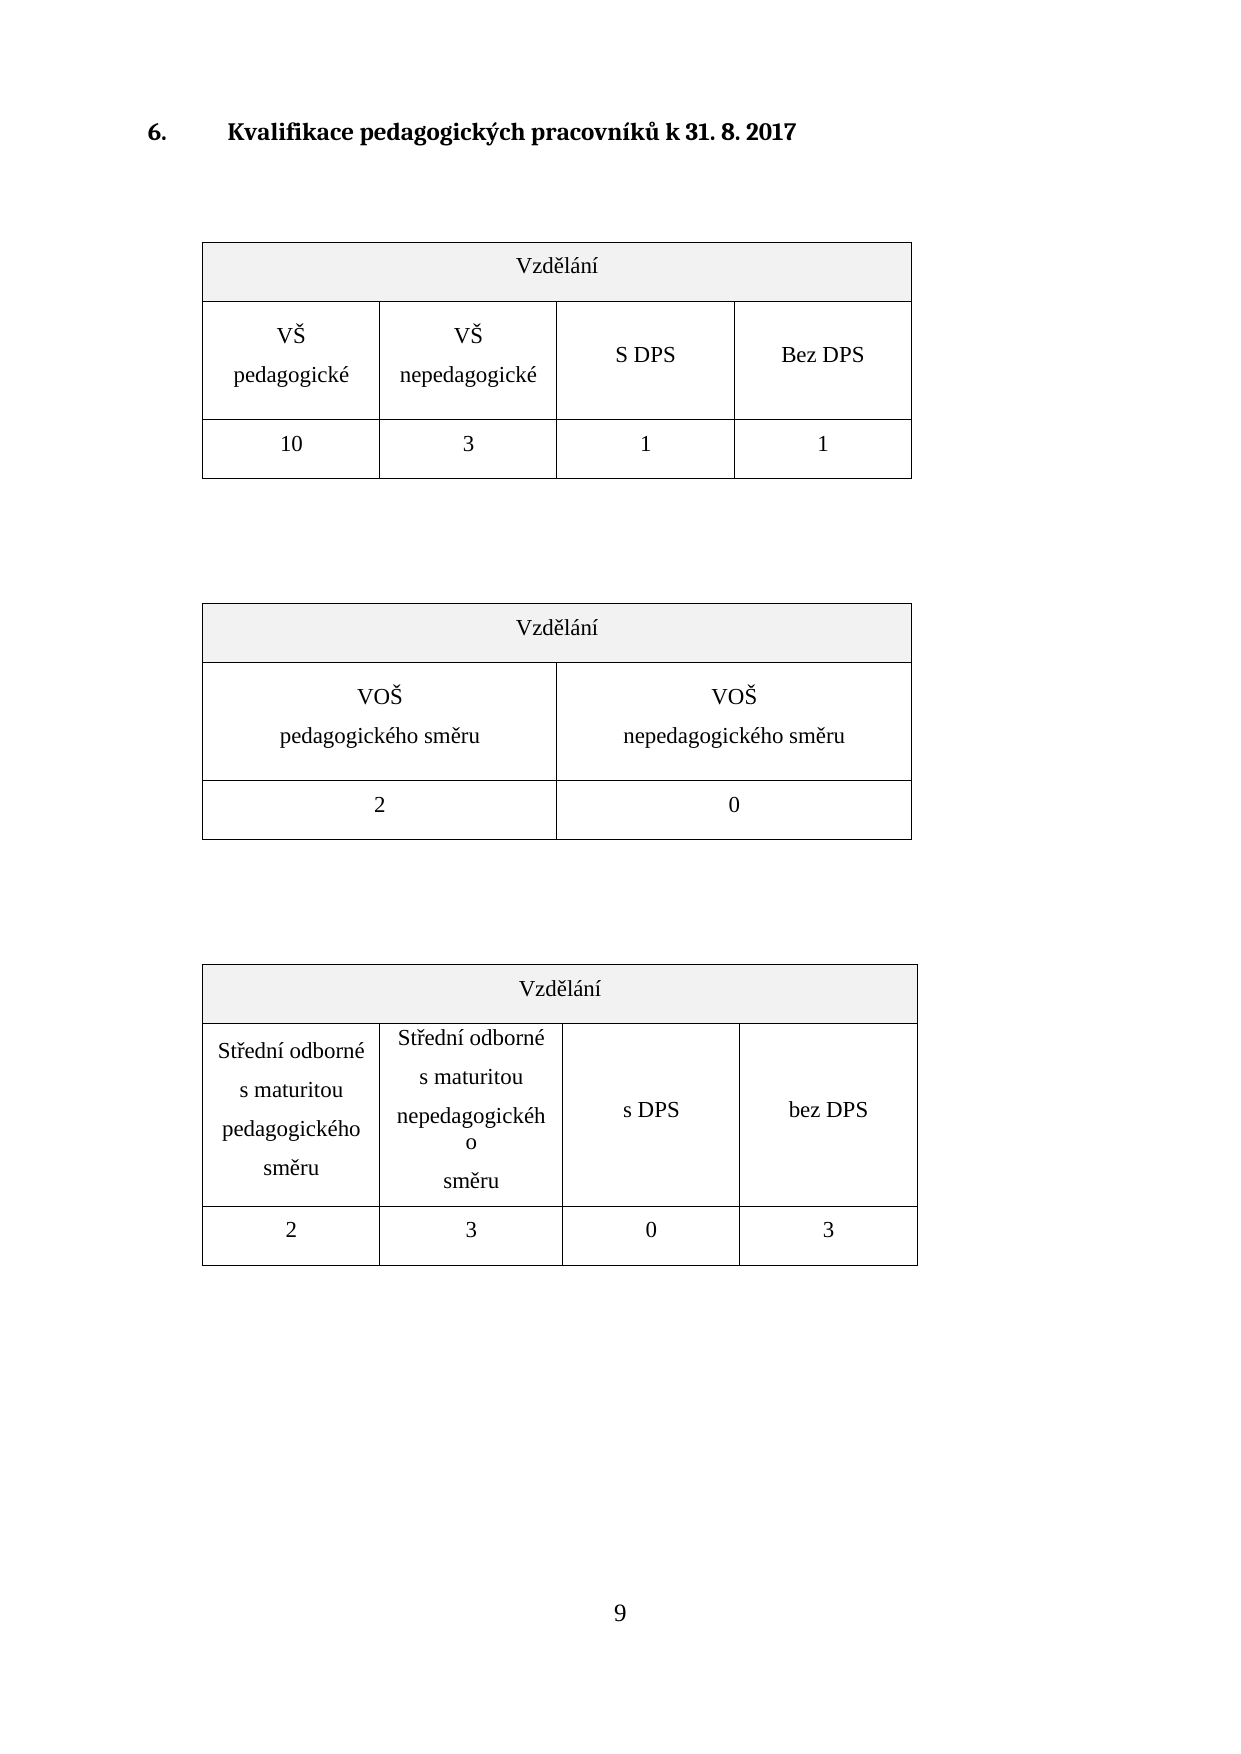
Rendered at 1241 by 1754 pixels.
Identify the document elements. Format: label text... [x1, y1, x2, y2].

table_header Vzdělání [203, 243, 911, 301]
table_cell 2 [203, 781, 556, 839]
table_cell Střední odborné s maturitou pedagogického směru [203, 1024, 379, 1206]
table_cell 1 [557, 420, 734, 478]
table_cell 10 [203, 420, 379, 478]
table_cell s DPS [563, 1024, 739, 1206]
subtitle 6. Kvalifikace pedagogických pracovníků k 31. 8. 2017 [148, 118, 1093, 147]
table_cell S DPS [557, 302, 734, 419]
table_cell bez DPS [740, 1024, 917, 1206]
table_header Vzdělání [203, 965, 917, 1023]
table_cell Bez DPS [735, 302, 911, 419]
table_header Vzdělání [203, 604, 911, 662]
table_cell VŠ nepedagogické [380, 302, 556, 419]
table_cell 0 [557, 781, 911, 839]
table_cell VOŠ nepedagogického směru [557, 663, 911, 780]
table_cell 3 [380, 420, 556, 478]
table_cell 0 [563, 1207, 739, 1265]
table_cell 3 [380, 1207, 562, 1265]
table_cell 1 [735, 420, 911, 478]
table_cell VOŠ pedagogického směru [203, 663, 556, 780]
table_cell Střední odborné s maturitou nepedagogického směru [380, 1024, 562, 1206]
table_cell 2 [203, 1207, 379, 1265]
table_cell 3 [740, 1207, 917, 1265]
table_cell VŠ pedagogické [203, 302, 379, 419]
